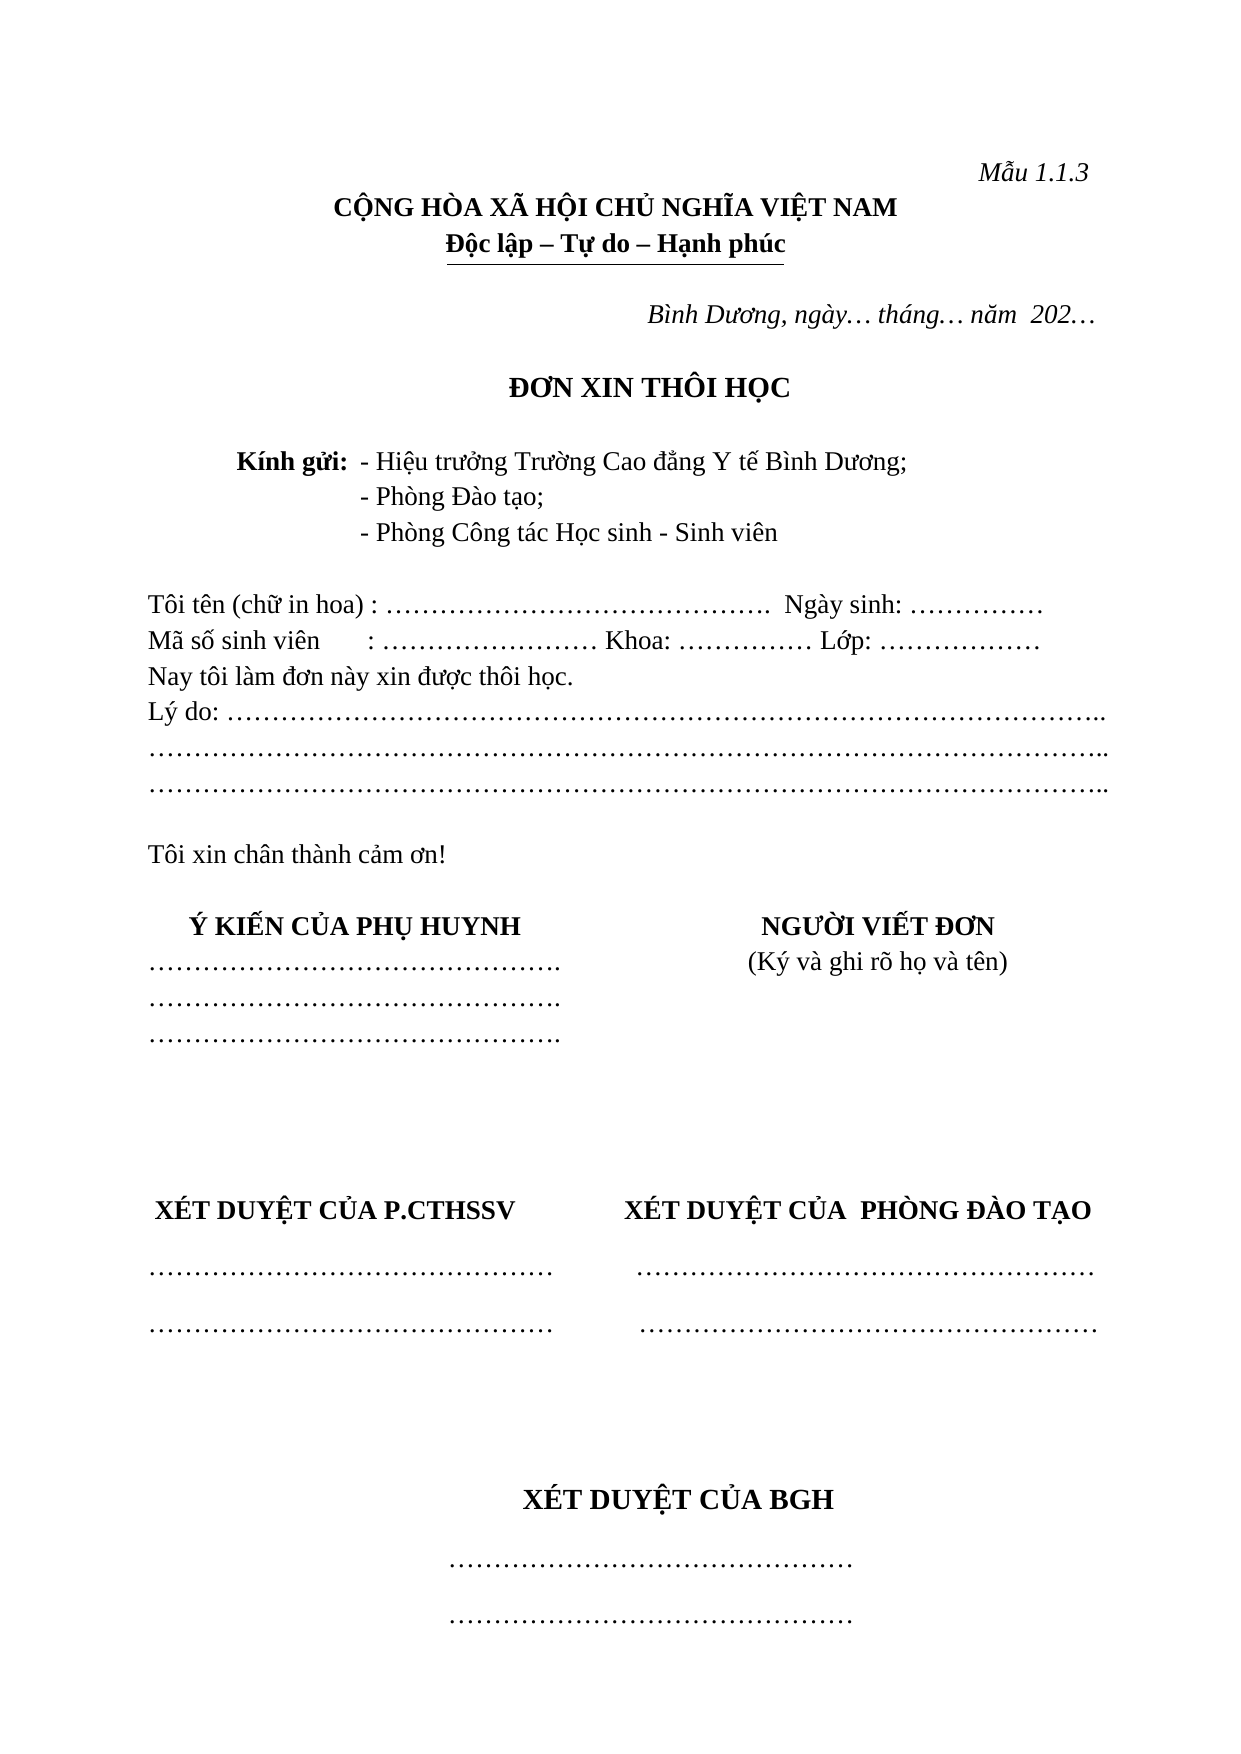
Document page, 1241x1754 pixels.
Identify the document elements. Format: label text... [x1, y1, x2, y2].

text Nay tôi làm đơn này xin được thôi học. [148, 659, 1152, 691]
text Tôi xin chân thành cảm ơn! [148, 838, 1152, 869]
text ……………………………………… …………………………………………… [148, 1251, 1152, 1282]
table_header Mẫu 1.1.3 CỘNG HÒA XÃ HỘI CHỦ NGHĨA VIỆT Độc lập – Tự do – Hạnh phúc [127, 156, 1104, 299]
text …………………………………………………………………………………………….. [148, 731, 1152, 762]
text XÉT DUYỆT CỦA P.CTHSSV XÉT DUYỆT CỦA PHÒNG ĐÀO TẠO [148, 1194, 1152, 1225]
text Lý do: …………………………………………………………………………………….. [148, 695, 1152, 726]
table_cell Bình Dương, ngày… tháng… năm 202… [127, 299, 1104, 335]
text ………………………………………. (Ký và ghi rõ họ và tên) [148, 945, 1152, 977]
text Ý KIẾN CỦA PHỤ HUYNH NGƯỜI VIẾT ĐƠN [148, 910, 1152, 941]
text ……………………………………… [448, 1598, 1152, 1629]
text Tôi tên (chữ in hoa) : ……………………………………. Ngày sinh: …………… [148, 588, 1152, 619]
text ……………………………………… [448, 1542, 1152, 1573]
text ………………………………………. [148, 1017, 1152, 1048]
table_header - Hiệu trưởng Trường Cao đẳng Y tế Bình Dương; - Phòng Đào tạo; - Phòng Công tác Học sinh - Sinh viên [354, 445, 1109, 552]
text ĐƠN XIN THÔI HỌC [148, 371, 1152, 404]
text ……………………………………… …………………………………………… [148, 1307, 1152, 1338]
table_header Kính gửi: [133, 445, 354, 552]
text …………………………………………………………………………………………….. [148, 767, 1152, 798]
text XÉT DUYỆT CỦA BGH [148, 1482, 1152, 1516]
text ………………………………………. [148, 981, 1152, 1012]
text Mã số sinh viên : …………………… Khoa: …………… Lớp: ……………… [148, 624, 1152, 655]
